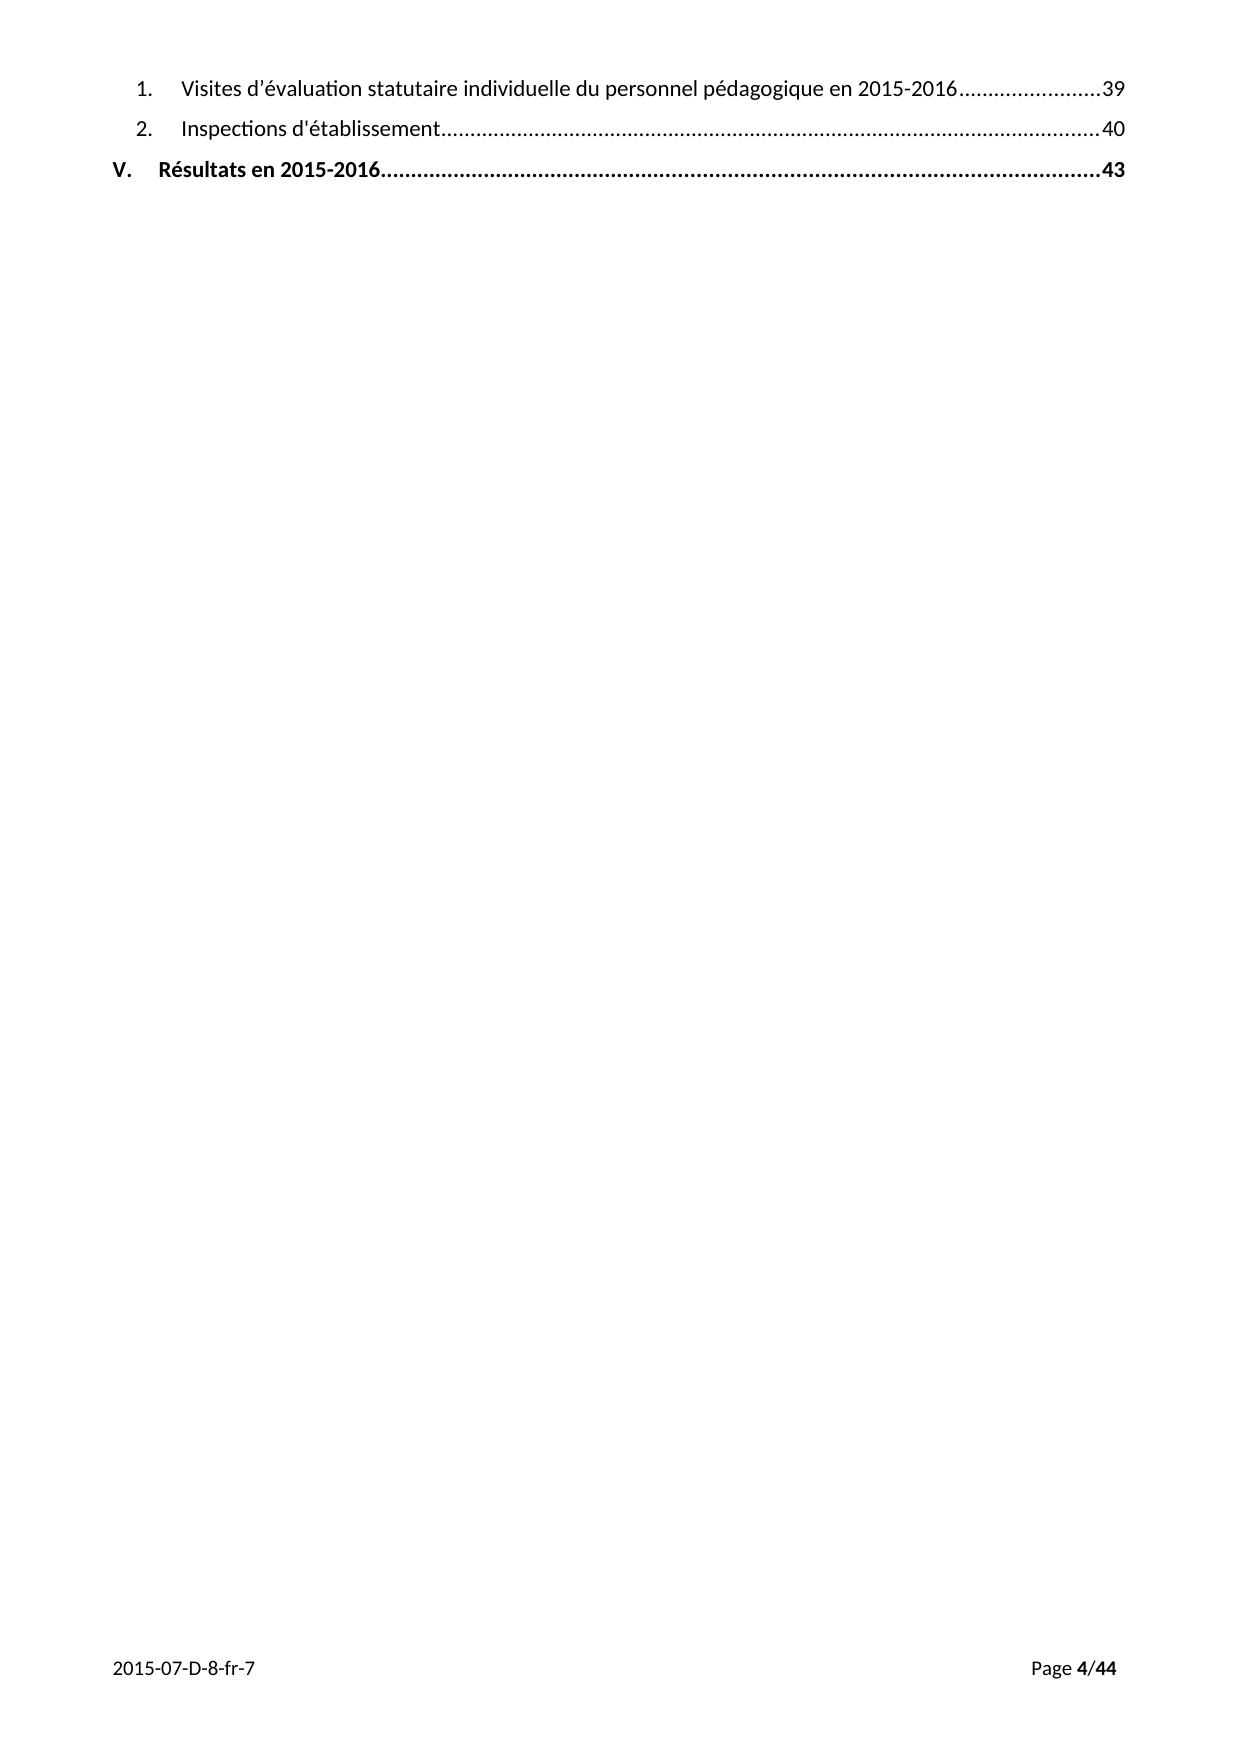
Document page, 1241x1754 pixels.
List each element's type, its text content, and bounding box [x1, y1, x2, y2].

text 2. Inspections d'établissement 40 [136, 114, 1125, 142]
text V. Résultats en 2015-2016 43 [112, 155, 1125, 183]
text 1. Visites d’évaluation statutaire individuelle du personnel pédagogique en 2015-2016 39 [136, 74, 1125, 102]
